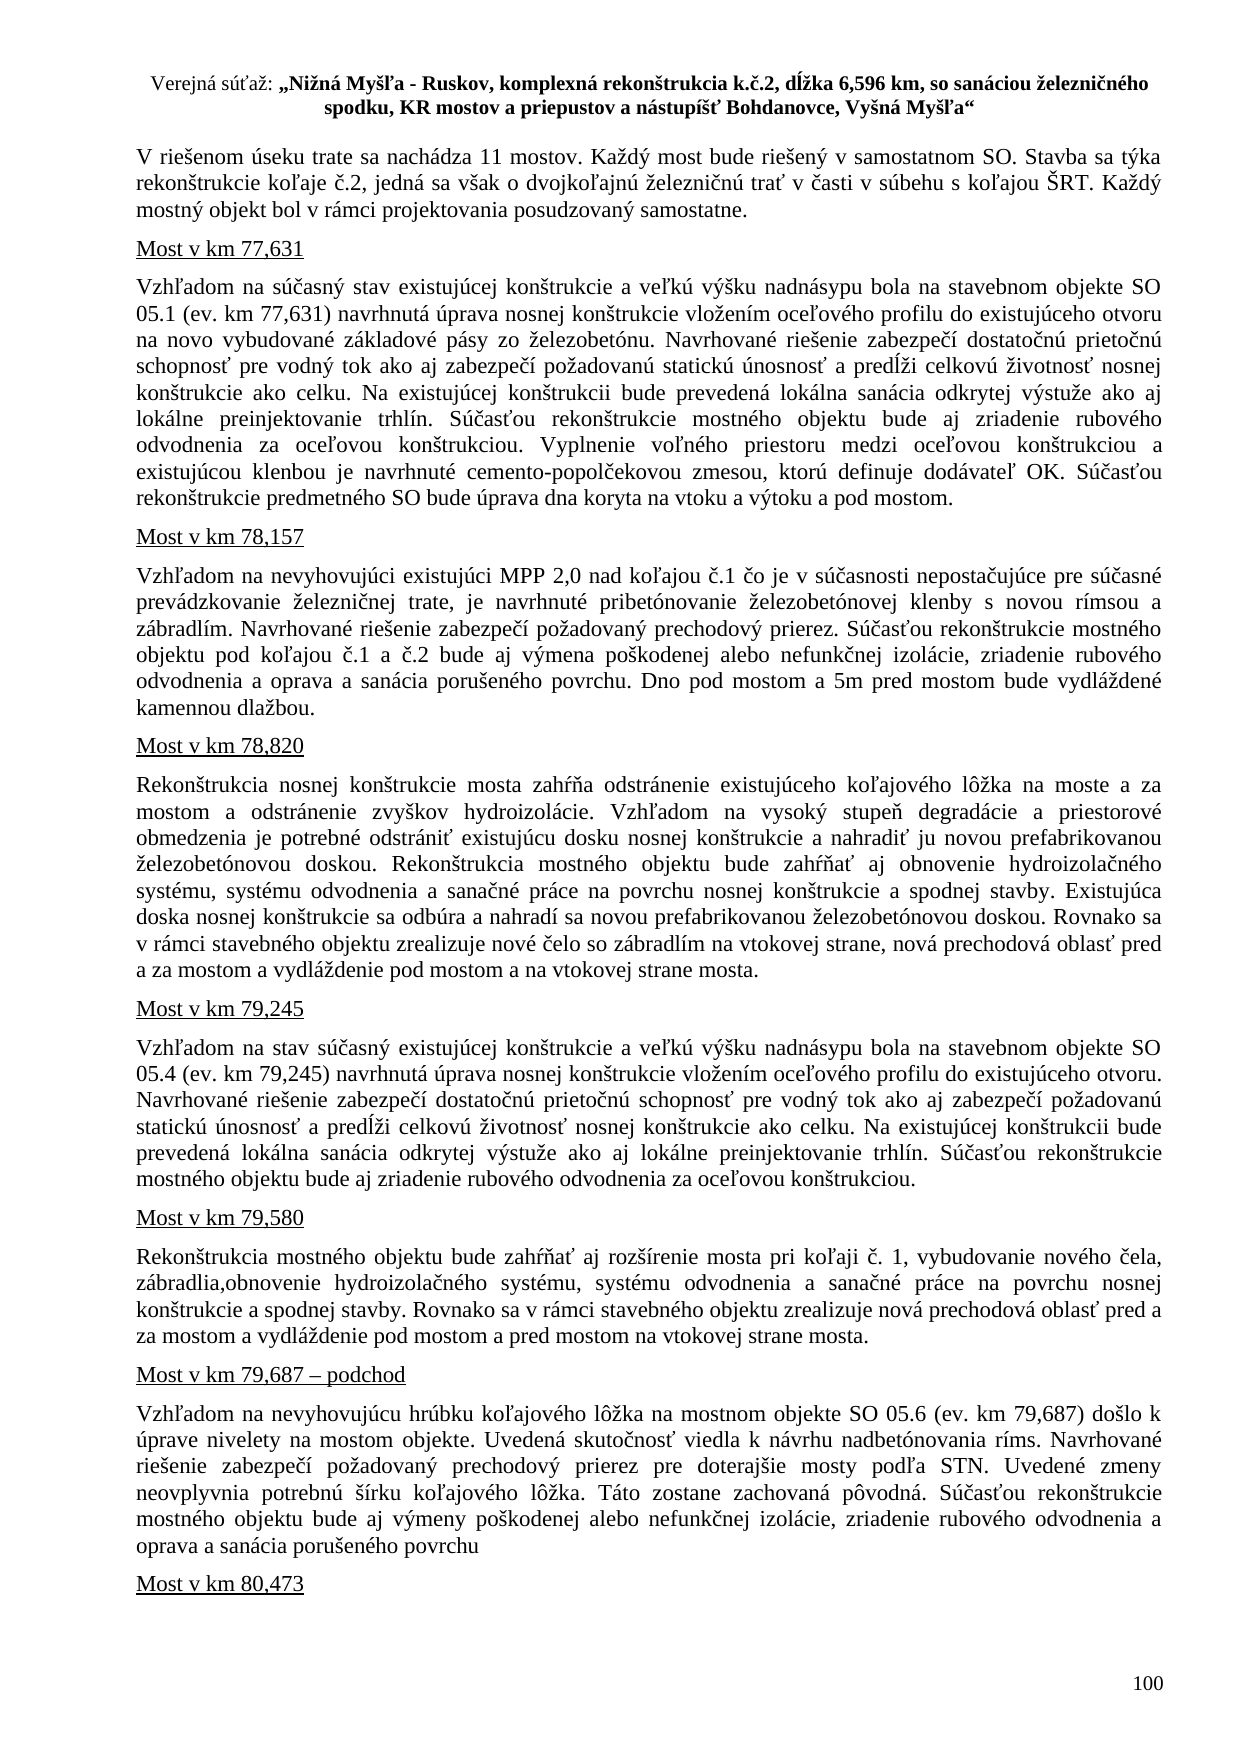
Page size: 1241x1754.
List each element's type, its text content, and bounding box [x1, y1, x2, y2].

text Most v km 80,473 [136, 1571, 1163, 1597]
text Vzhľadom na nevyhovujúcu hrúbku koľajového lôžka na mostnom objekte SO 05.6 (ev. km 79,687) došlo k úprave nivelety na mostom objekte. Uvedená skutočnosť viedla k návrhu nadbetónovania ríms. Navrhované riešenie zabezpečí požadovaný prechodový prierez pre doterajšie mosty podľa STN. Uvedené zmeny neovplyvnia potrebnú šírku koľajového lôžka. Táto zostane zachovaná pôvodná. Súčasťou rekonštrukcie mostného objektu bude aj výmeny poškodenej alebo nefunkčnej izolácie, zriadenie rubového odvodnenia a oprava a sanácia porušeného povrchu [136, 1400, 1163, 1558]
text Vzhľadom na nevyhovujúci existujúci MPP 2,0 nad koľajou č.1 čo je v súčasnosti nepostačujúce pre súčasné prevádzkovanie železničnej trate, je navrhnuté pribetónovanie železobetónovej klenby s novou rímsou a zábradlím. Navrhované riešenie zabezpečí požadovaný prechodový prierez. Súčasťou rekonštrukcie mostného objektu pod koľajou č.1 a č.2 bude aj výmena poškodenej alebo nefunkčnej izolácie, zriadenie rubového odvodnenia a oprava a sanácia porušeného povrchu. Dno pod mostom a 5m pred mostom bude vydláždené kamennou dlažbou. [136, 562, 1163, 720]
text Most v km 79,580 [136, 1204, 1163, 1231]
text Rekonštrukcia nosnej konštrukcie mosta zahŕňa odstránenie existujúceho koľajového lôžka na moste a za mostom a odstránenie zvyškov hydroizolácie. Vzhľadom na vysoký stupeň degradácie a priestorové obmedzenia je potrebné odstrániť existujúcu dosku nosnej konštrukcie a nahradiť ju novou prefabrikovanou železobetónovou doskou. Rekonštrukcia mostného objektu bude zahŕňať aj obnovenie hydroizolačného systému, systému odvodnenia a sanačné práce na povrchu nosnej konštrukcie a spodnej stavby. Existujúca doska nosnej konštrukcie sa odbúra a nahradí sa novou prefabrikovanou železobetónovou doskou. Rovnako sa v rámci stavebného objektu zrealizuje nové čelo so zábradlím na vtokovej strane, nová prechodová oblasť pred a za mostom a vydláždenie pod mostom a na vtokovej strane mosta. [136, 771, 1163, 982]
text Most v km 79,245 [136, 995, 1163, 1021]
text Most v km 77,631 [136, 234, 1163, 261]
text Most v km 79,687 – podchod [136, 1361, 1163, 1387]
text Vzhľadom na stav súčasný existujúcej konštrukcie a veľkú výšku nadnásypu bola na stavebnom objekte SO 05.4 (ev. km 79,245) navrhnutá úprava nosnej konštrukcie vložením oceľového profilu do existujúceho otvoru. Navrhované riešenie zabezpečí dostatočnú prietočnú schopnosť pre vodný tok ako aj zabezpečí požadovanú statickú únosnosť a predĺži celkovú životnosť nosnej konštrukcie ako celku. Na existujúcej konštrukcii bude prevedená lokálna sanácia odkrytej výstuže ako aj lokálne preinjektovanie trhlín. Súčasťou rekonštrukcie mostného objektu bude aj zriadenie rubového odvodnenia za oceľovou konštrukciou. [136, 1034, 1163, 1192]
text Rekonštrukcia mostného objektu bude zahŕňať aj rozšírenie mosta pri koľaji č. 1, vybudovanie nového čela, zábradlia,obnovenie hydroizolačného systému, systému odvodnenia a sanačné práce na povrchu nosnej konštrukcie a spodnej stavby. Rovnako sa v rámci stavebného objektu zrealizuje nová prechodová oblasť pred a za mostom a vydláždenie pod mostom a pred mostom na vtokovej strane mosta. [136, 1243, 1163, 1348]
text V riešenom úseku trate sa nachádza 11 mostov. Každý most bude riešený v samostatnom SO. Stavba sa týka rekonštrukcie koľaje č.2, jedná sa však o dvojkoľajnú železničnú trať v časti v súbehu s koľajou ŠRT. Každý mostný objekt bol v rámci projektovania posudzovaný samostatne. [136, 143, 1163, 222]
text Vzhľadom na súčasný stav existujúcej konštrukcie a veľkú výšku nadnásypu bola na stavebnom objekte SO 05.1 (ev. km 77,631) navrhnutá úprava nosnej konštrukcie vložením oceľového profilu do existujúceho otvoru na novo vybudované základové pásy zo železobetónu. Navrhované riešenie zabezpečí dostatočnú prietočnú schopnosť pre vodný tok ako aj zabezpečí požadovanú statickú únosnosť a predĺži celkovú životnosť nosnej konštrukcie ako celku. Na existujúcej konštrukcii bude prevedená lokálna sanácia odkrytej výstuže ako aj lokálne preinjektovanie trhlín. Súčasťou rekonštrukcie mostného objektu bude aj zriadenie rubového odvodnenia za oceľovou konštrukciou. Vyplnenie voľného priestoru medzi oceľovou konštrukciou a existujúcou klenbou je navrhnuté cemento-popolčekovou zmesou, ktorú definuje dodávateľ OK. Súčasťou rekonštrukcie predmetného SO bude úprava dna koryta na vtoku a výtoku a pod mostom. [136, 273, 1163, 511]
text Most v km 78,820 [136, 733, 1163, 759]
text Most v km 78,157 [136, 523, 1163, 549]
